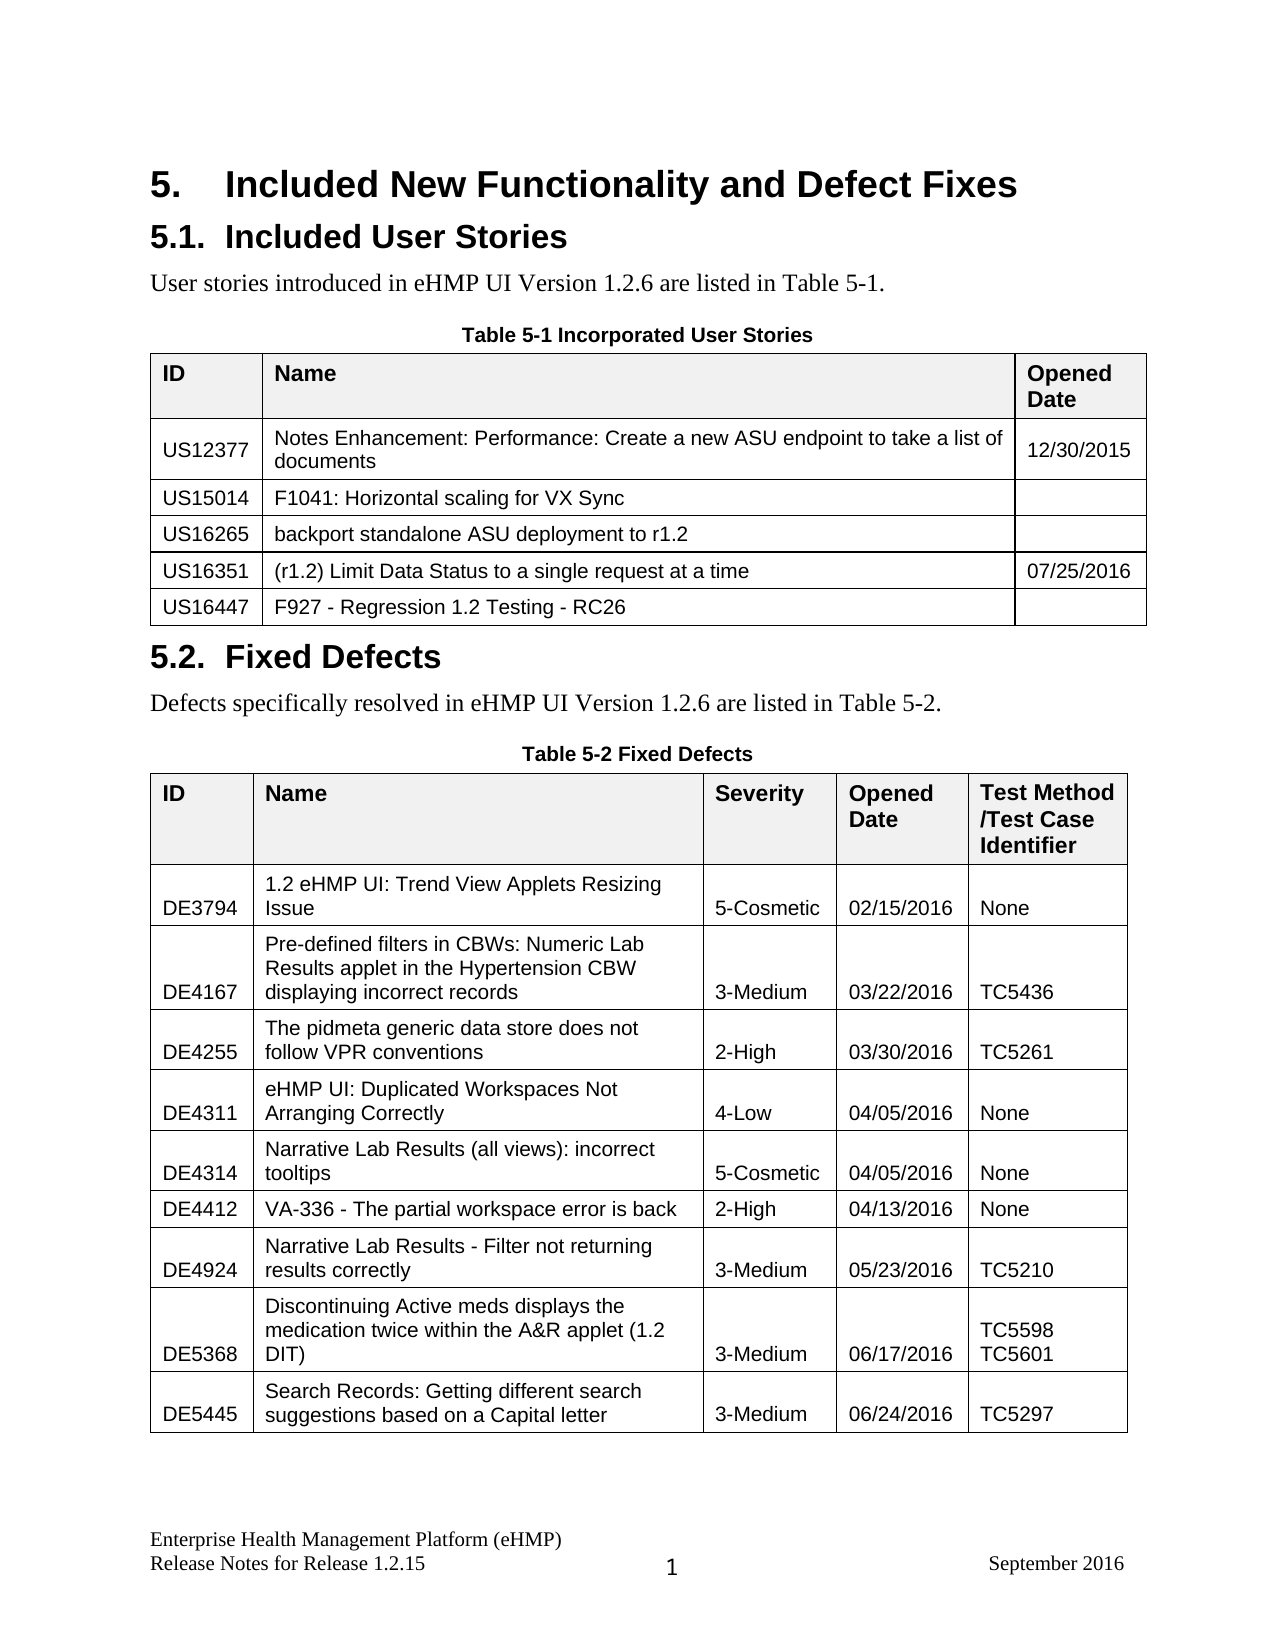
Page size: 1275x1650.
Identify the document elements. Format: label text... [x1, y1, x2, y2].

table_cell TC5261 [969, 1010, 1127, 1069]
table_header Severity [704, 774, 836, 864]
table_cell 07/25/2016 [1016, 553, 1146, 588]
table_cell 3-Medium [704, 926, 836, 1009]
table_cell Notes Enhancement: Performance: Create a new ASU endpoint to take a list of documents [263, 419, 1014, 478]
table_cell US12377 [151, 419, 262, 478]
table_cell TC5436 [969, 926, 1127, 1009]
table_cell 2-High [704, 1191, 836, 1227]
table_cell The pidmeta generic data store does not follow VPR conventions [254, 1010, 703, 1069]
table_cell 3-Medium [704, 1228, 836, 1287]
table_cell 5-Cosmetic [704, 865, 836, 925]
table_cell US16447 [151, 589, 262, 624]
table_cell 03/22/2016 [837, 926, 968, 1009]
table_cell DE5445 [151, 1372, 253, 1432]
table_cell US15014 [151, 480, 262, 515]
table_cell DE4311 [151, 1070, 253, 1130]
table_cell TC5598 TC5601 [969, 1288, 1127, 1371]
table_cell DE4167 [151, 926, 253, 1009]
table_cell TC5297 [969, 1372, 1127, 1432]
text Defects specifically resolved in eHMP UI Version 1.2.6 are listed in Table 5-2. [150, 688, 1160, 717]
table_cell 2-High [704, 1010, 836, 1069]
subtitle Included User Stories [150, 217, 1160, 256]
table_cell 04/05/2016 [837, 1131, 968, 1190]
table_cell 1.2 eHMP UI: Trend View Applets Resizing Issue [254, 865, 703, 925]
table_cell None [969, 1070, 1127, 1130]
table_header Name [254, 774, 703, 864]
table_header ID [151, 354, 262, 418]
table_cell Discontinuing Active meds displays the medication twice within the A&R applet (1.2 DIT) [254, 1288, 703, 1371]
table_cell [1016, 516, 1146, 551]
table_cell DE3794 [151, 865, 253, 925]
text Table 5-2 Fixed Defects [371, 742, 904, 766]
table_cell 12/30/2015 [1016, 419, 1146, 478]
text Table 5-1 Incorporated User Stories [371, 322, 904, 346]
table_header Opened Date [837, 774, 968, 864]
table_header Test Method /Test Case Identifier [969, 774, 1127, 864]
table_cell None [969, 1191, 1127, 1227]
table_cell 03/30/2016 [837, 1010, 968, 1069]
table_cell 3-Medium [704, 1288, 836, 1371]
table_header Opened Date [1016, 354, 1146, 418]
table_cell 06/24/2016 [837, 1372, 968, 1432]
table_cell 04/13/2016 [837, 1191, 968, 1227]
table_cell [1016, 480, 1146, 515]
table_cell F927 - Regression 1.2 Testing - RC26 [263, 589, 1014, 624]
table_header ID [151, 774, 253, 864]
table_cell 05/23/2016 [837, 1228, 968, 1287]
table_cell Narrative Lab Results (all views): incorrect tooltips [254, 1131, 703, 1190]
table_cell eHMP UI: Duplicated Workspaces Not Arranging Correctly [254, 1070, 703, 1130]
text User stories introduced in eHMP UI Version 1.2.6 are listed in Table 5-1. [150, 268, 1160, 297]
table_cell 5-Cosmetic [704, 1131, 836, 1190]
table_cell Pre-defined filters in CBWs: Numeric Lab Results applet in the Hypertension CBW displaying incorrect records [254, 926, 703, 1009]
table_cell DE4255 [151, 1010, 253, 1069]
table_cell Narrative Lab Results - Filter not returning results correctly [254, 1228, 703, 1287]
table_cell US16265 [151, 516, 262, 551]
table_cell US16351 [151, 553, 262, 588]
table_cell 3-Medium [704, 1372, 836, 1432]
table_cell 02/15/2016 [837, 865, 968, 925]
table_cell (r1.2) Limit Data Status to a single request at a time [263, 553, 1014, 588]
table_cell [1016, 589, 1146, 624]
table_cell None [969, 1131, 1127, 1190]
table_cell DE4924 [151, 1228, 253, 1287]
table_cell 04/05/2016 [837, 1070, 968, 1130]
table_cell DE5368 [151, 1288, 253, 1371]
table_cell TC5210 [969, 1228, 1127, 1287]
table_cell None [969, 865, 1127, 925]
subtitle Fixed Defects [150, 637, 1160, 676]
table_cell F1041: Horizontal scaling for VX Sync [263, 480, 1014, 515]
table_cell 06/17/2016 [837, 1288, 968, 1371]
subtitle Included New Functionality and Defect Fixes [150, 162, 1160, 205]
table_cell DE4412 [151, 1191, 253, 1227]
table_cell 4-Low [704, 1070, 836, 1130]
table_cell VA-336 - The partial workspace error is back [254, 1191, 703, 1227]
table_cell backport standalone ASU deployment to r1.2 [263, 516, 1014, 551]
table_header Name [263, 354, 1014, 418]
table_cell Search Records: Getting different search suggestions based on a Capital letter [254, 1372, 703, 1432]
table_cell DE4314 [151, 1131, 253, 1190]
